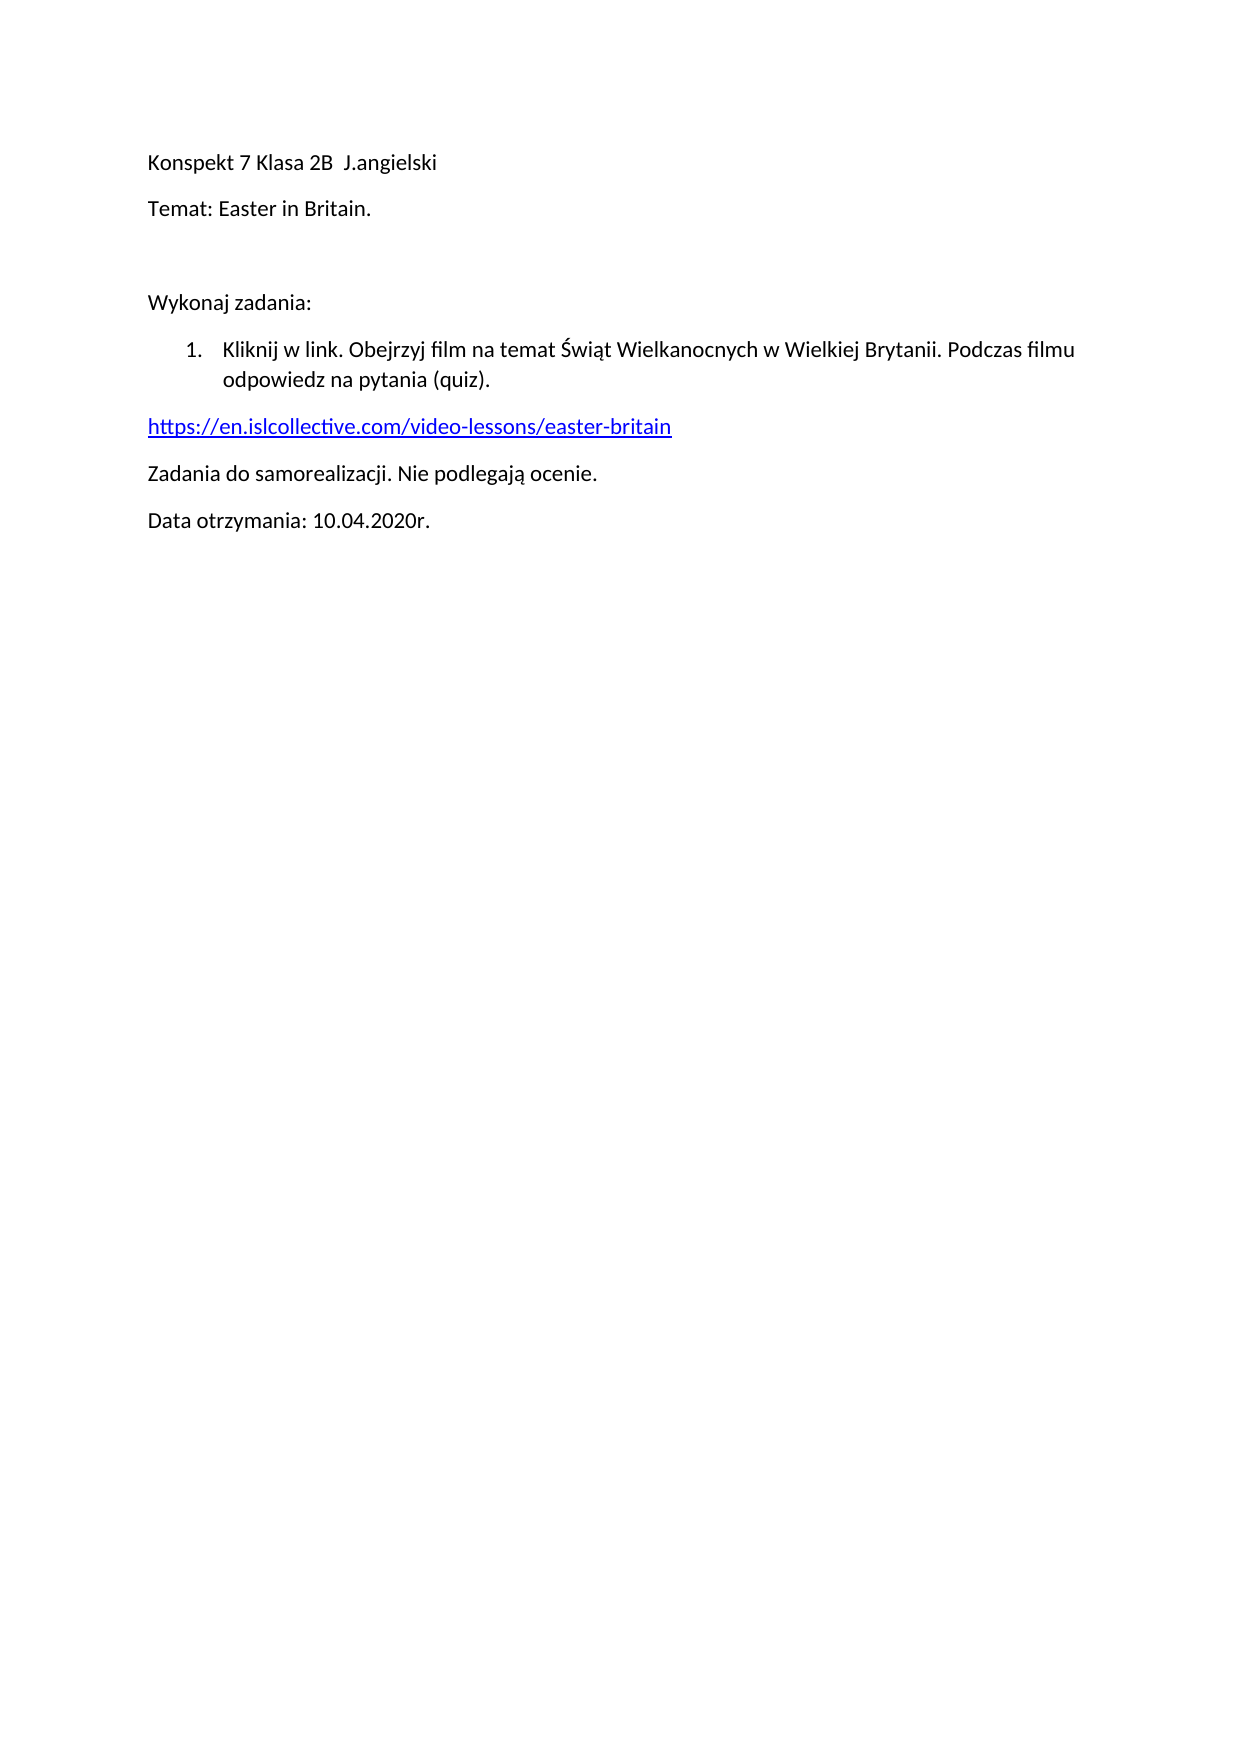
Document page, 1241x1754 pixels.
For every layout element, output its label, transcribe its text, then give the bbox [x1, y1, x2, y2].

text Konspekt 7 Klasa 2B J.angielski [148, 148, 1093, 176]
text Temat: Easter in Britain. [148, 194, 1093, 222]
text Data otrzymania: 10.04.2020r. [148, 506, 1093, 534]
text https://en.islcollective.com/video-lessons/easter-britain [148, 412, 1093, 440]
text Zadania do samorealizacji. Nie podlegają ocenie. [148, 459, 1093, 487]
text Wykonaj zadania: [148, 288, 1093, 316]
list Kliknij w link. Obejrzyj film na temat Świąt Wielkanocnych w Wielkiej Brytanii. Podczas filmu odpowiedz na pytania (quiz). [185, 335, 1093, 393]
